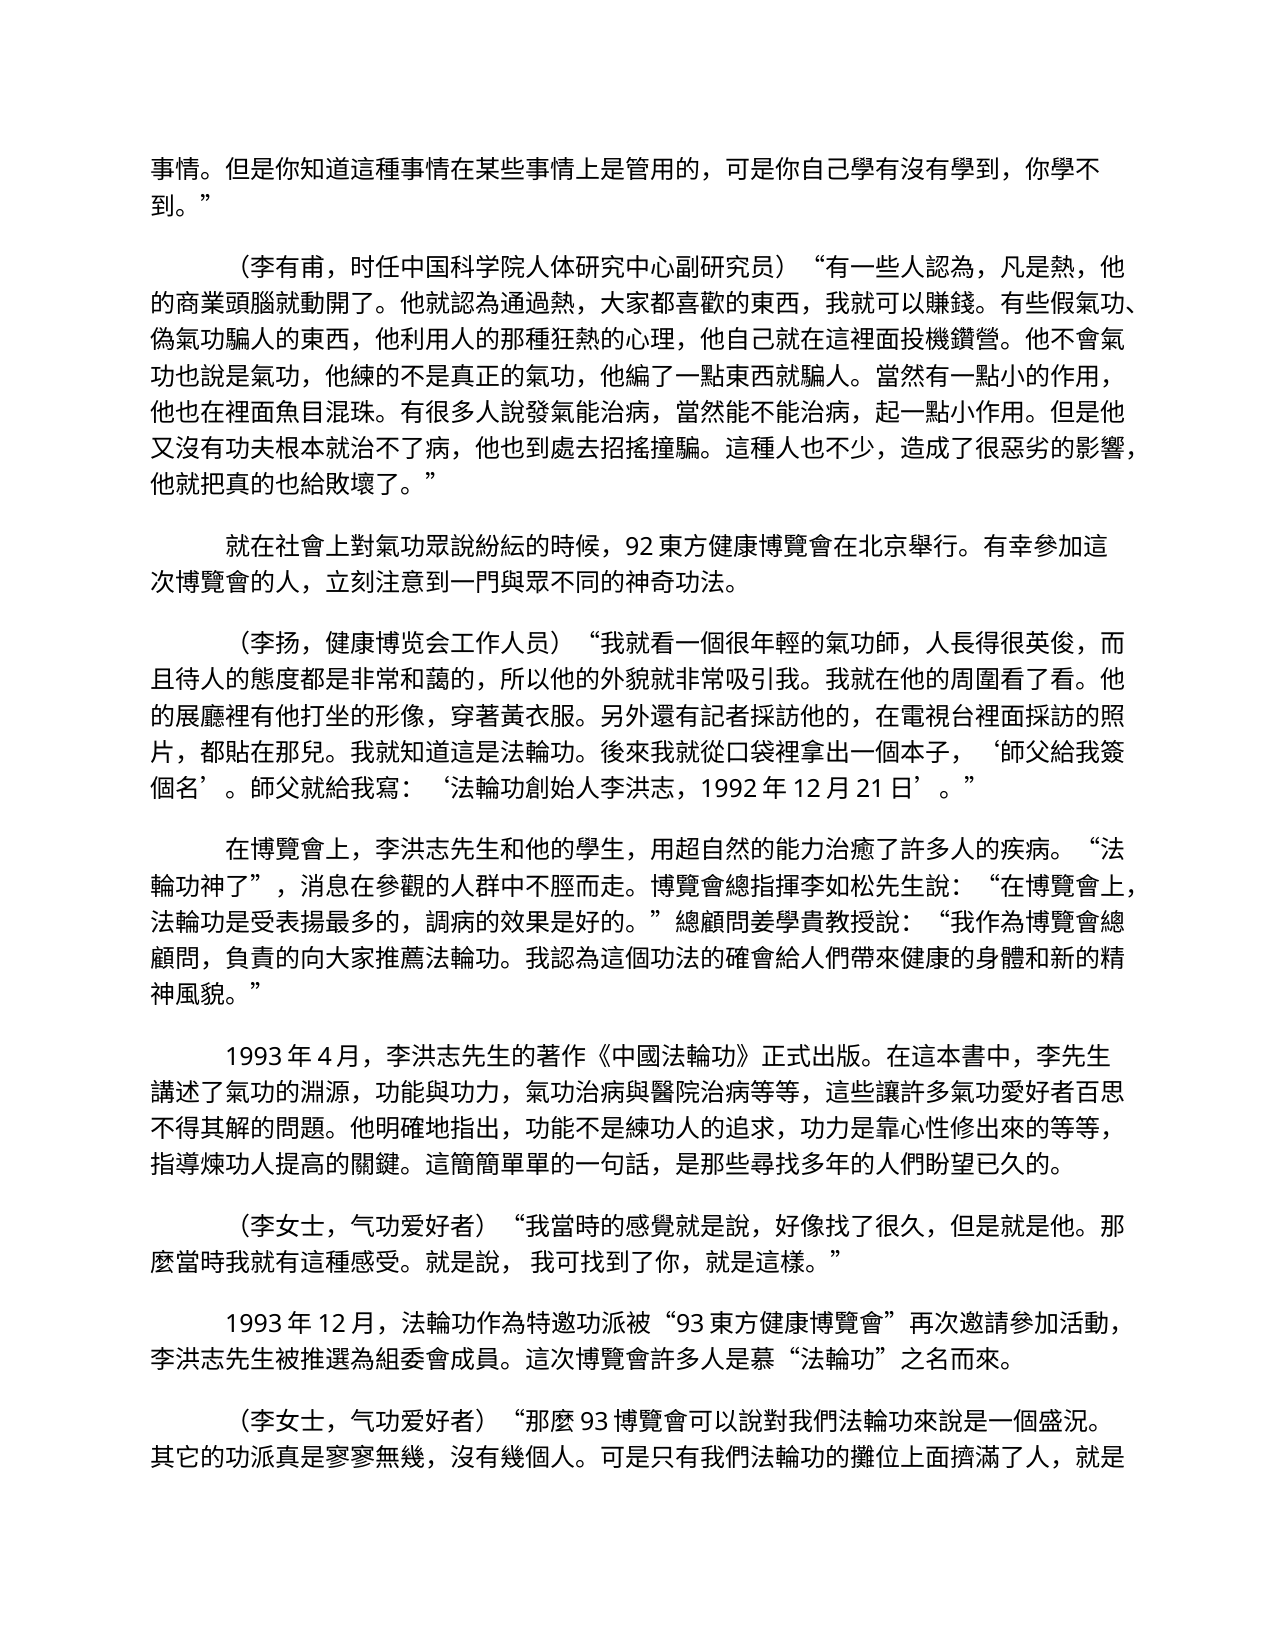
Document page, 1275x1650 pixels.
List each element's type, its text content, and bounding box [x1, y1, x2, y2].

text 在博覽會上，李洪志先生和他的學生，用超自然的能力治癒了許多人的疾病。“法輪功神了”，消息在參觀的人群中不脛而走。博覽會總指揮李如松先生說：“在博覽會上，法輪功是受表揚最多的，調病的效果是好的。”總顧問姜學貴教授說：“我作為博覽會總顧問，負責的向大家推薦法輪功。我認為這個功法的確會給人們帶來健康的身體和新的精神風貌。” [150, 830, 1125, 1011]
text （李有甫，时任中国科学院人体研究中心副研究员）“有一些人認為，凡是熱，他的商業頭腦就動開了。他就認為通過熱，大家都喜歡的東西，我就可以賺錢。有些假氣功、偽氣功騙人的東西，他利用人的那種狂熱的心理，他自己就在這裡面投機鑽營。他不會氣功也說是氣功，他練的不是真正的氣功，他編了一點東西就騙人。當然有一點小的作用，他也在裡面魚目混珠。有很多人說發氣能治病，當然能不能治病，起一點小作用。但是他又沒有功夫根本就治不了病，他也到處去招搖撞騙。這種人也不少，造成了很惡劣的影響，他就把真的也給敗壞了。” [150, 247, 1125, 501]
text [150, 150, 1125, 222]
text 1993年4月，李洪志先生的著作《中國法輪功》正式出版。在這本書中，李先生講述了氣功的淵源，功能與功力，氣功治病與醫院治病等等，這些讓許多氣功愛好者百思不得其解的問題。他明確地指出，功能不是練功人的追求，功力是靠心性修出來的等等，指導煉功人提高的關鍵。這簡簡單單的一句話，是那些尋找多年的人們盼望已久的。 [150, 1036, 1125, 1181]
text 就在社會上對氣功眾說紛紜的時候，92東方健康博覽會在北京舉行。有幸參加這次博覽會的人，立刻注意到一門與眾不同的神奇功法。 [150, 526, 1125, 599]
text （李女士，气功爱好者）“我當時的感覺就是說，好像找了很久，但是就是他。那麼當時我就有這種感受。就是說， 我可找到了你，就是這樣。” [150, 1206, 1125, 1279]
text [150, 1401, 1125, 1474]
text （李扬，健康博览会工作人员）“我就看一個很年輕的氣功師，人長得很英俊，而且待人的態度都是非常和藹的，所以他的外貌就非常吸引我。我就在他的周圍看了看。他的展廳裡有他打坐的形像，穿著黃衣服。另外還有記者採訪他的，在電視台裡面採訪的照片，都貼在那兒。我就知道這是法輪功。後來我就從口袋裡拿出一個本子，‘師父給我簽個名’。師父就給我寫：‘法輪功創始人李洪志，1992年12月21日’。” [150, 624, 1125, 805]
text 1993年12月，法輪功作為特邀功派被“93東方健康博覽會”再次邀請參加活動，李洪志先生被推選為組委會成員。這次博覽會許多人是慕“法輪功”之名而來。 [150, 1304, 1125, 1376]
